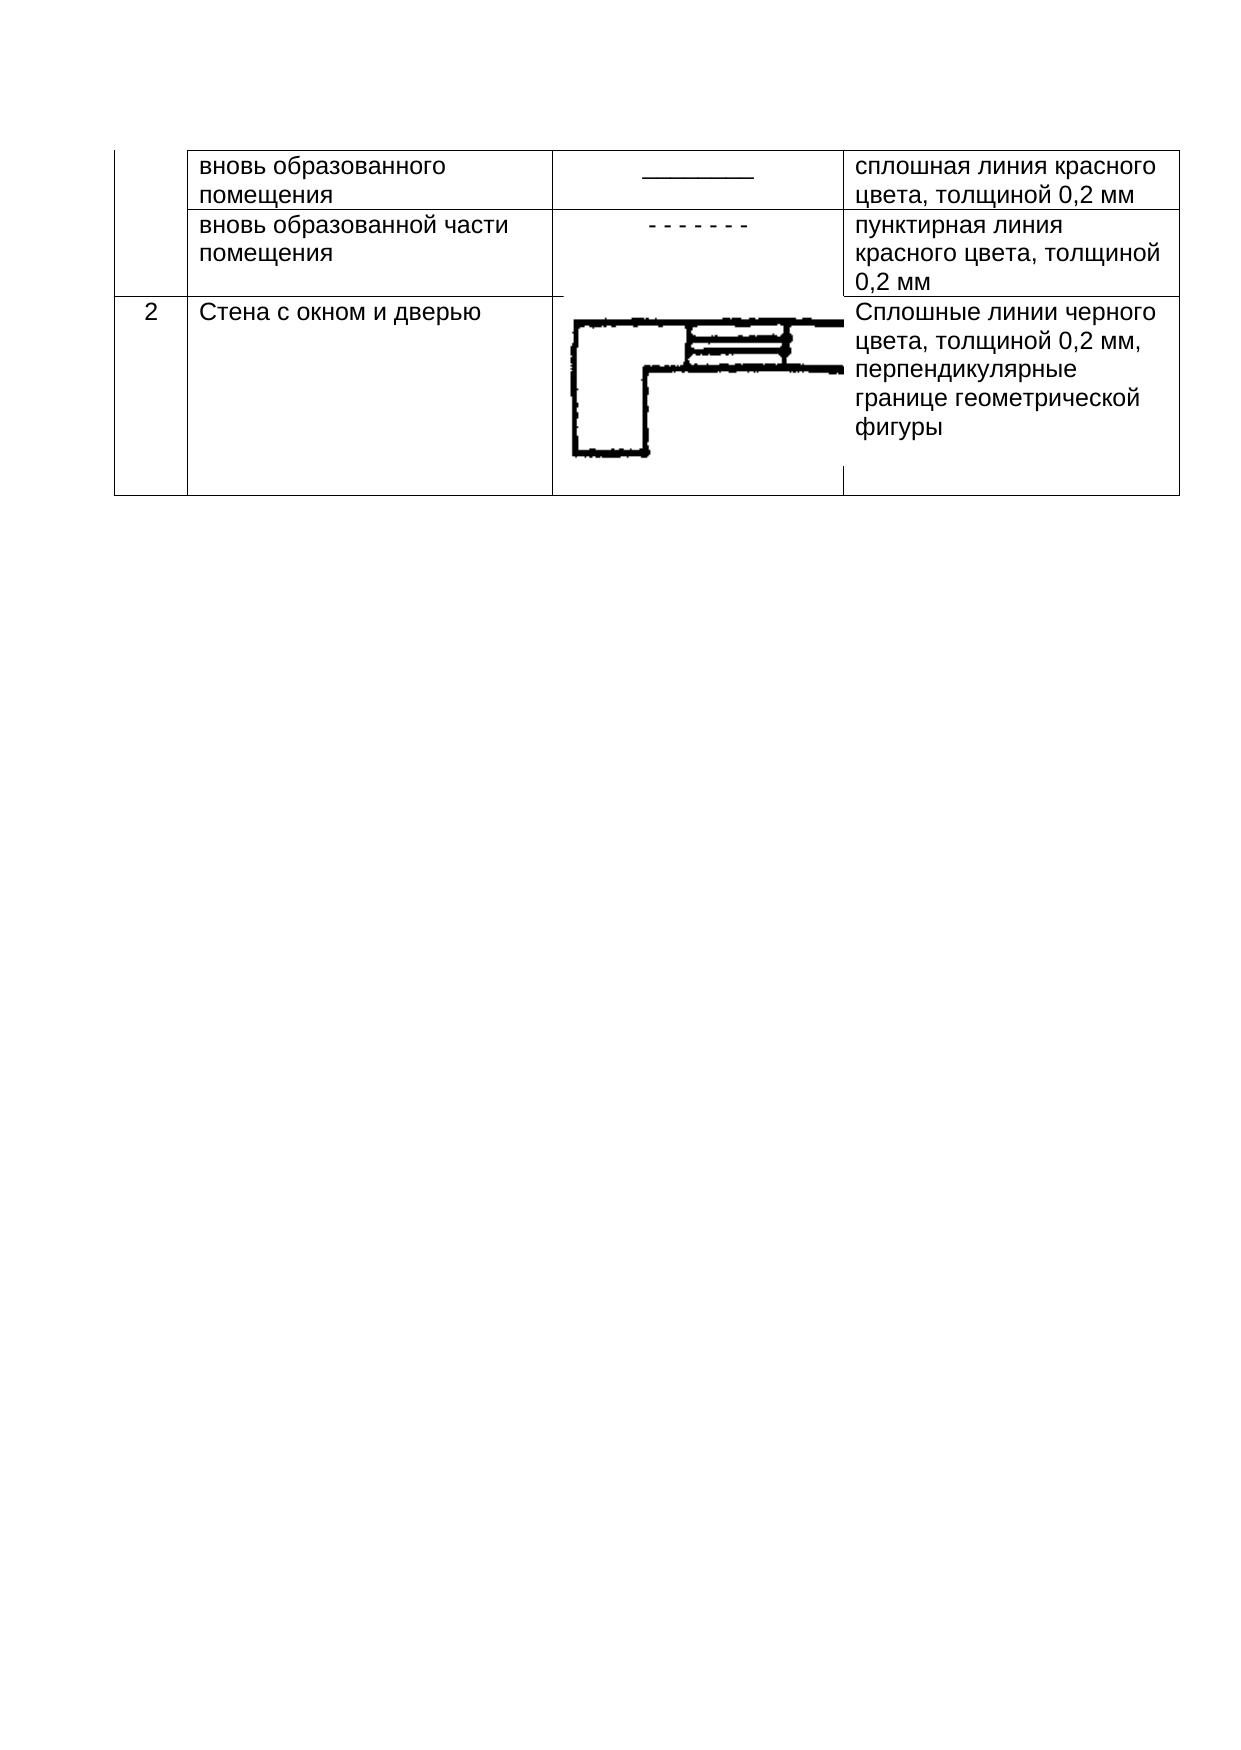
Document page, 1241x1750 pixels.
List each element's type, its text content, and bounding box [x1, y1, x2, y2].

table_cell ________ [553, 151, 843, 208]
table_cell - - - - - - - [553, 210, 843, 296]
table_cell вновь образованного помещения [188, 151, 552, 208]
table_cell пунктирная линия красного цвета, толщиной 0,2 мм [844, 210, 1179, 296]
table_cell 2 [115, 297, 187, 495]
table_cell Сплошные линии черного цвета, толщиной 0,2 мм, перпендикулярные границе геометрической фигуры [844, 297, 1179, 495]
picture [563, 296, 844, 466]
table_cell сплошная линия красного цвета, толщиной 0,2 мм [844, 151, 1179, 208]
table_cell вновь образованной части помещения [188, 210, 552, 296]
table_cell [553, 297, 843, 495]
table_cell Стена с окном и дверью [188, 297, 552, 495]
